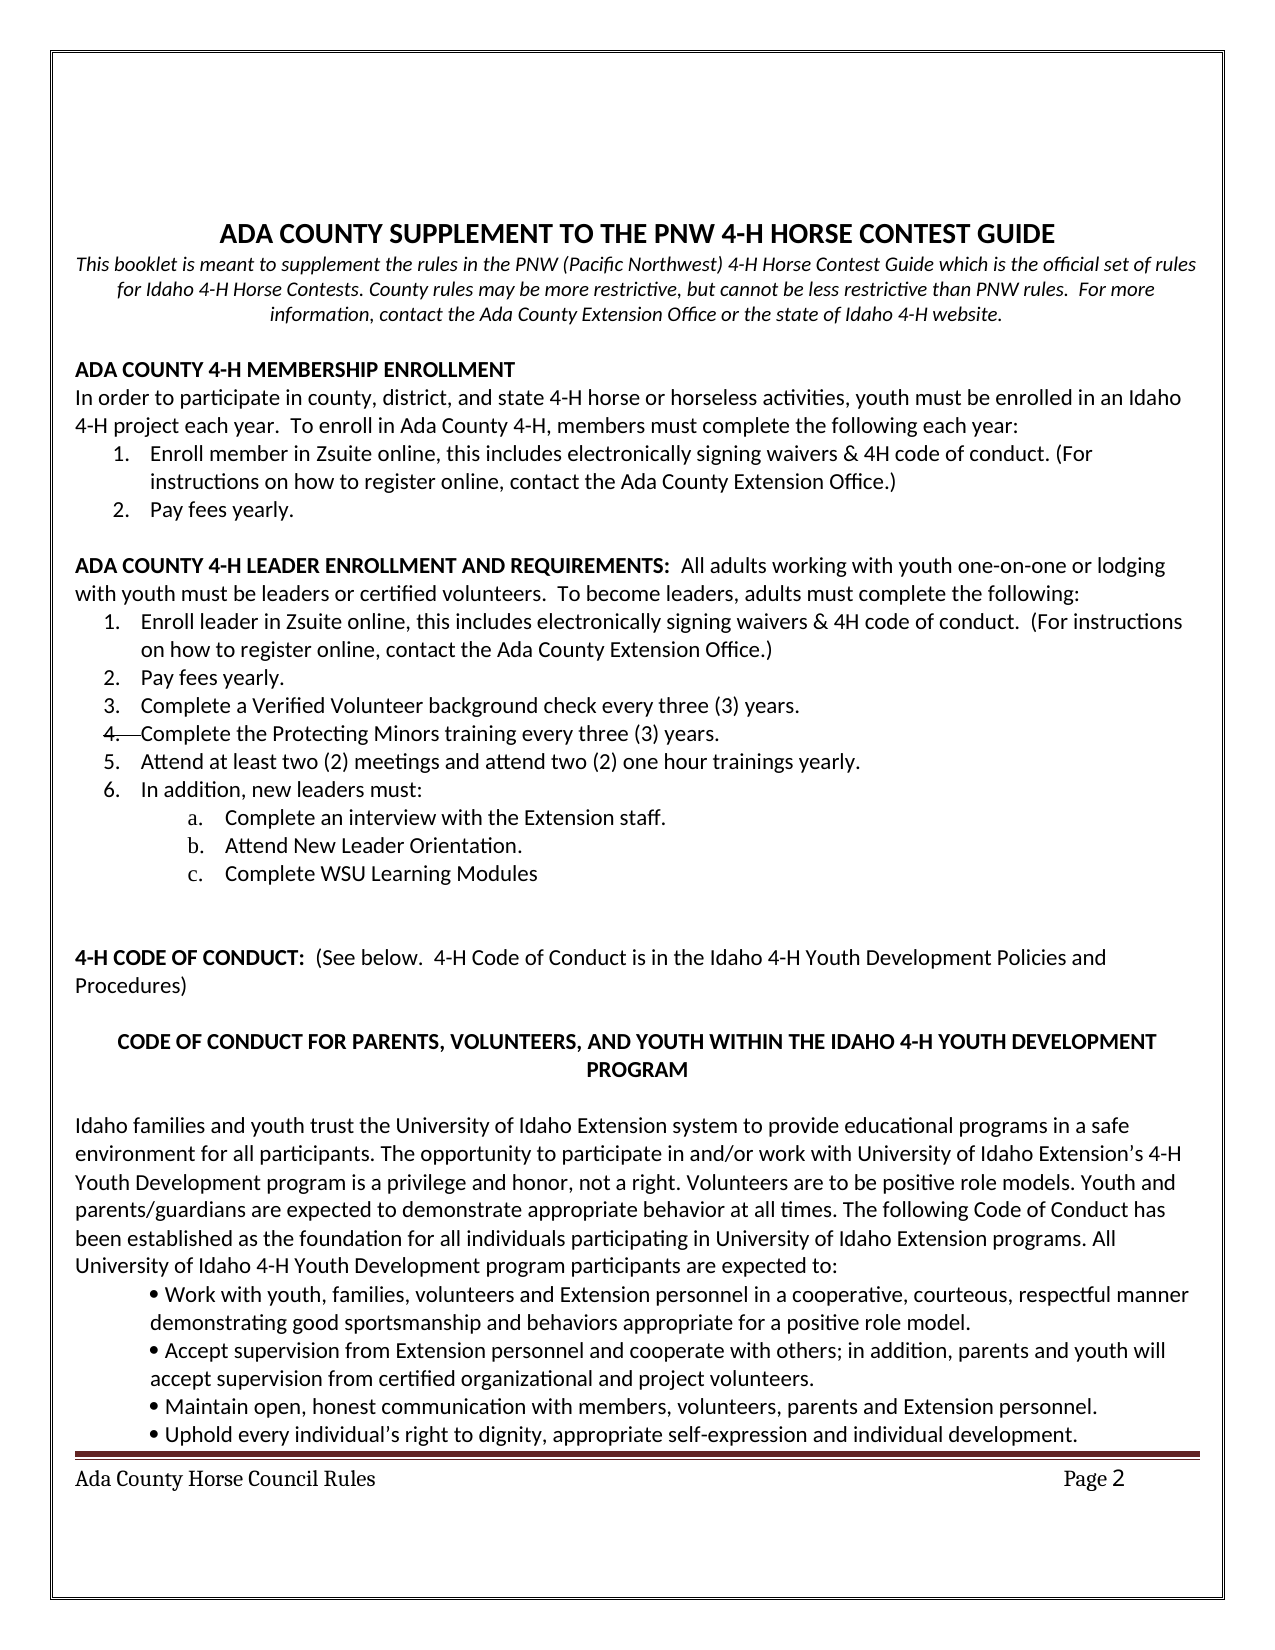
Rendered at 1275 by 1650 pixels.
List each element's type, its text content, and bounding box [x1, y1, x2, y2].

text Idaho families and youth trust the University of Idaho Extension system to provide educational programs in a safe environment for all participants. The opportunity to participate in and/or work with University of Idaho Extension’s 4-H Youth Development program is a privilege and honor, not a right. Volunteers are to be positive role models. Youth and parents/guardians are expected to demonstrate appropriate behavior at all times. The following Code of Conduct has been established as the foundation for all individuals participating in University of Idaho Extension programs. All University of Idaho 4-H Youth Development program participants are expected to: [75, 1112, 1200, 1280]
list In addition, new leaders must: [103, 775, 1200, 803]
text ADA COUNTY 4-H LEADER ENROLLMENT AND REQUIREMENTS: All adults working with youth one-on-one or lodging with youth must be leaders or certified volunteers. To become leaders, adults must complete the following: [75, 551, 1200, 607]
text Work with youth, families, volunteers and Extension personnel in a cooperative, courteous, respectful manner demonstrating good sportsmanship and behaviors appropriate for a positive role model. [150, 1280, 1200, 1336]
text 4-H CODE OF CONDUCT: (See below. 4-H Code of Conduct is in the Idaho 4-H Youth Development Policies and Procedures) [75, 943, 1200, 999]
list Complete the Protecting Minors training every three (3) years. [103, 719, 1200, 747]
text Maintain open, honest communication with members, volunteers, parents and Extension personnel. [150, 1392, 1200, 1420]
text ADA COUNTY 4-H MEMBERSHIP ENROLLMENT [75, 355, 1200, 383]
list Complete an interview with the Extension staff. [187, 803, 1200, 831]
list Complete a Verified Volunteer background check every three (3) years. [103, 691, 1200, 719]
text CODE OF CONDUCT FOR PARENTS, VOLUNTEERS, AND YOUTH WITHIN THE IDAHO 4-H YOUTH DEVELOPMENT PROGRAM [75, 1027, 1200, 1083]
list Attend New Leader Orientation. [187, 831, 1200, 859]
text Accept supervision from Extension personnel and cooperate with others; in addition, parents and youth will accept supervision from certified organizational and project volunteers. [150, 1336, 1200, 1392]
text ADA COUNTY SUPPLEMENT TO THE PNW 4-H HORSE CONTEST GUIDE [75, 215, 1200, 251]
text In order to participate in county, district, and state 4-H horse or horseless activities, youth must be enrolled in an Idaho 4-H project each year. To enroll in Ada County 4-H, members must complete the following each year: [75, 383, 1200, 439]
text This booklet is meant to supplement the rules in the PNW (Pacific Northwest) 4-H Horse Contest Guide which is the official set of rules for Idaho 4-H Horse Contests. County rules may be more restrictive, but cannot be less restrictive than PNW rules. For more information, contact the Ada County Extension Office or the state of Idaho 4-H website. [75, 251, 1200, 327]
list Complete WSU Learning Modules [187, 859, 1200, 887]
text Uphold every individual’s right to dignity, appropriate self-expression and individual development. [150, 1420, 1200, 1448]
list Pay fees yearly. [112, 495, 1200, 523]
list Enroll member in Zsuite online, this includes electronically signing waivers & 4H code of conduct. (For instructions on how to register online, contact the Ada County Extension Office.) [112, 439, 1200, 495]
list Enroll leader in Zsuite online, this includes electronically signing waivers & 4H code of conduct. (For instructions on how to register online, contact the Ada County Extension Office.) [103, 607, 1200, 663]
list Pay fees yearly. [103, 663, 1200, 691]
list Attend at least two (2) meetings and attend two (2) one hour trainings yearly. [103, 747, 1200, 775]
